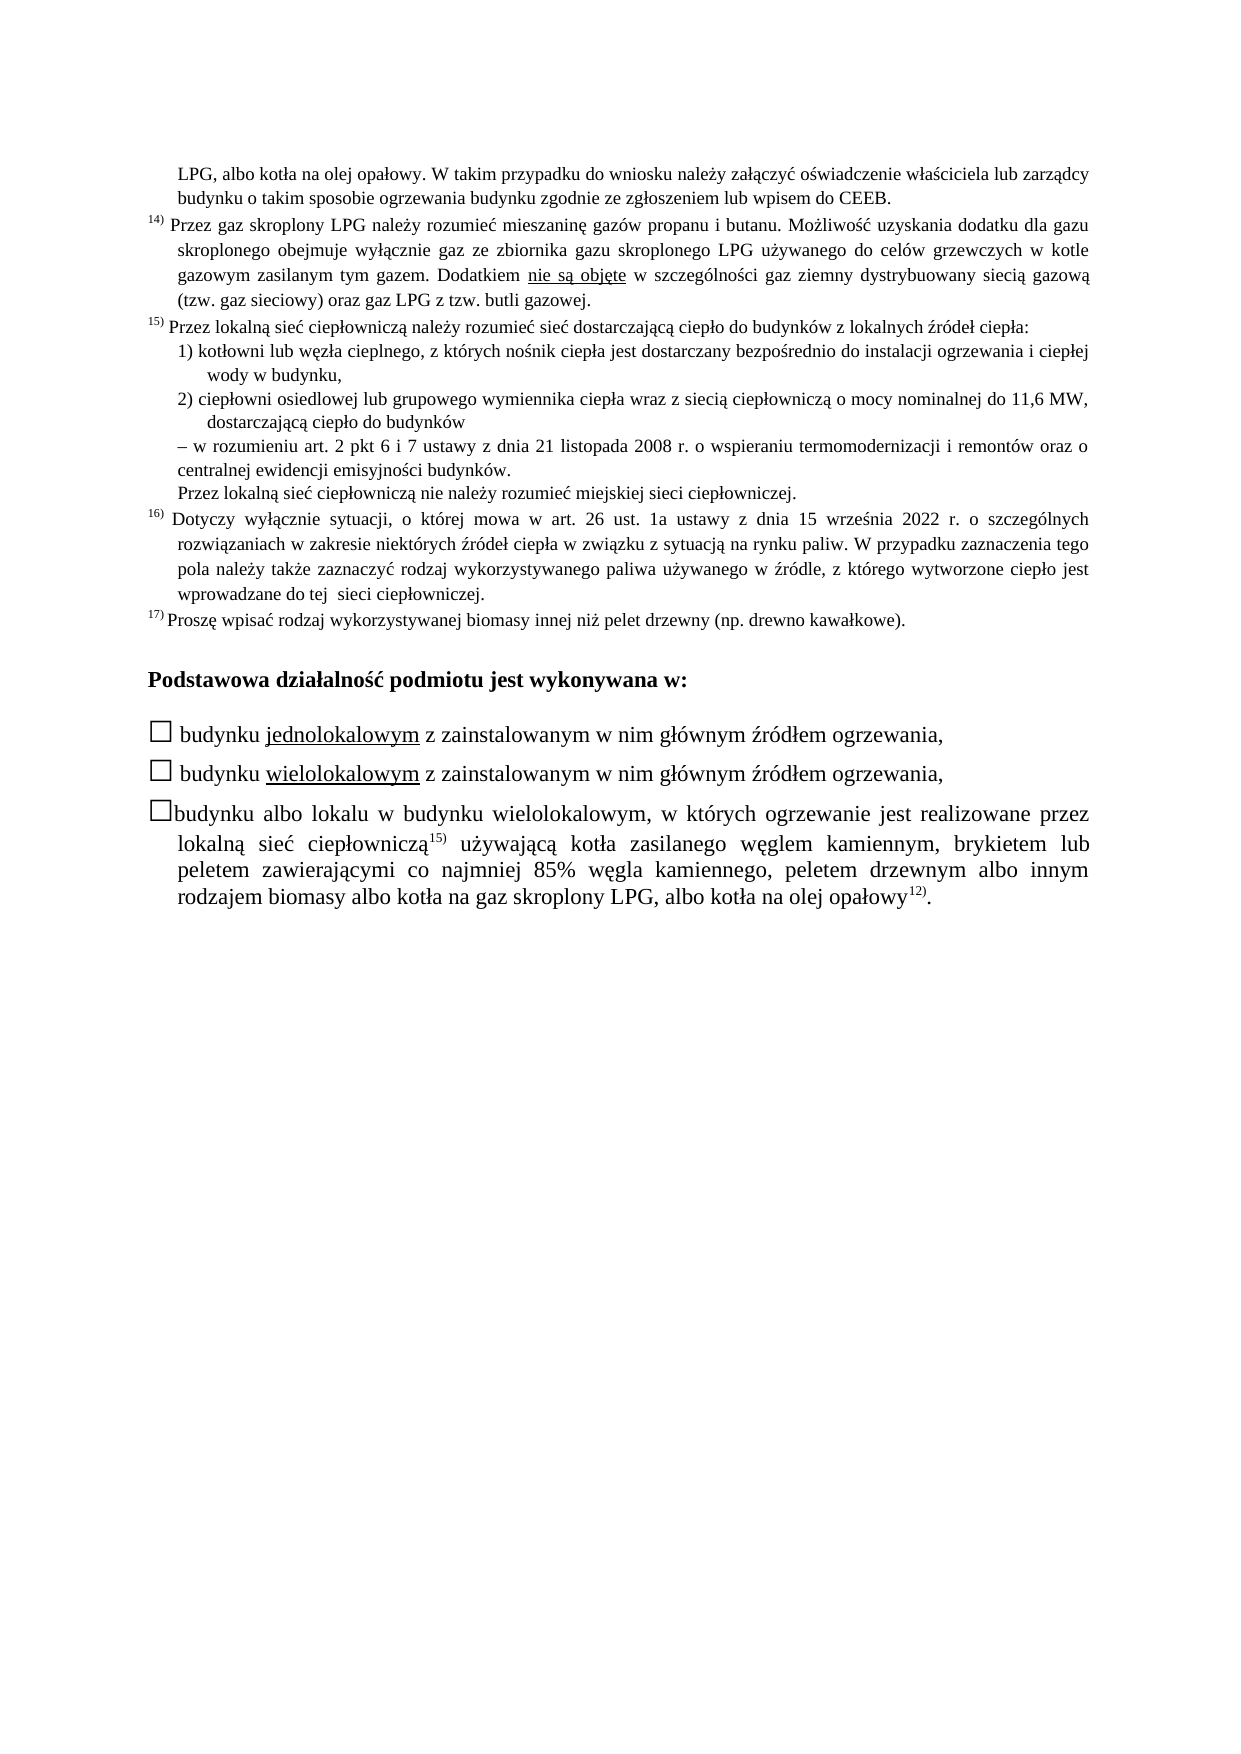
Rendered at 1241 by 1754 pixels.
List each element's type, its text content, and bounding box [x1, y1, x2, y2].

text 1) kotłowni lub węzła cieplnego, z których nośnik ciepła jest dostarczany bezpośrednio do instalacji ogrzewania i ciepłej wody w budynku, [177, 340, 1091, 385]
text 17) Proszę wpisać rodzaj wykorzystywanej biomasy innej niż pelet drzewny (np. drewno kawałkowe). [148, 607, 1091, 631]
text 2) ciepłowni osiedlowej lub grupowego wymiennika ciepła wraz z siecią ciepłowniczą o mocy nominalnej do 11,6 MW, dostarczającą ciepło do budynków [177, 387, 1091, 433]
text budynku albo lokalu w budynku wielolokalowym, w których ogrzewanie jest realizowane przez lokalną sieć ciepłowniczą15) używającą kotła zasilanego węglem kamiennym, brykietem lub peletem zawierającymi co najmniej 85% węgla kamiennego, peletem drzewnym albo innym rodzajem biomasy albo kotła na gaz skroplony LPG, albo kotła na olej opałowy12). [148, 790, 1091, 909]
text 14) Przez gaz skroplony LPG należy rozumieć mieszaninę gazów propanu i butanu. Możliwość uzyskania dodatku dla gazu skroplonego obejmuje wyłącznie gaz ze zbiornika gazu skroplonego LPG używanego do celów grzewczych w kotle gazowym zasilanym tym gazem. Dodatkiem nie są objęte w szczególności gaz ziemny dystrybuowany siecią gazową (tzw. gaz sieciowy) oraz gaz LPG z tzw. butli gazowej. [148, 212, 1091, 311]
text Przez lokalną sieć ciepłowniczą nie należy rozumieć miejskiej sieci ciepłowniczej. [177, 482, 1091, 504]
text budynku jednolokalowym z zainstalowanym w nim głównym źródłem ogrzewania, [148, 711, 1091, 751]
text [148, 162, 1091, 209]
text 16) Dotyczy wyłącznie sytuacji, o której mowa w art. 26 ust. 1a ustawy z dnia 15 września 2022 r. o szczególnych rozwiązaniach w zakresie niektórych źródeł ciepła w związku z sytuacją na rynku paliw. W przypadku zaznaczenia tego pola należy także zaznaczyć rodzaj wykorzystywanego paliwa używanego w źródle, z którego wytworzone ciepło jest wprowadzane do tej sieci ciepłowniczej. [148, 506, 1091, 604]
text budynku wielolokalowym z zainstalowanym w nim głównym źródłem ogrzewania, [148, 751, 1091, 790]
text Podstawowa działalność podmiotu jest wykonywana w: [148, 666, 1091, 692]
text – w rozumieniu art. 2 pkt 6 i 7 ustawy z dnia 21 listopada 2008 r. o wspieraniu termomodernizacji i remontów oraz o centralnej ewidencji emisyjności budynków. [177, 435, 1091, 480]
text 15) Przez lokalną sieć ciepłowniczą należy rozumieć sieć dostarczającą ciepło do budynków z lokalnych źródeł ciepła: [148, 314, 1091, 338]
